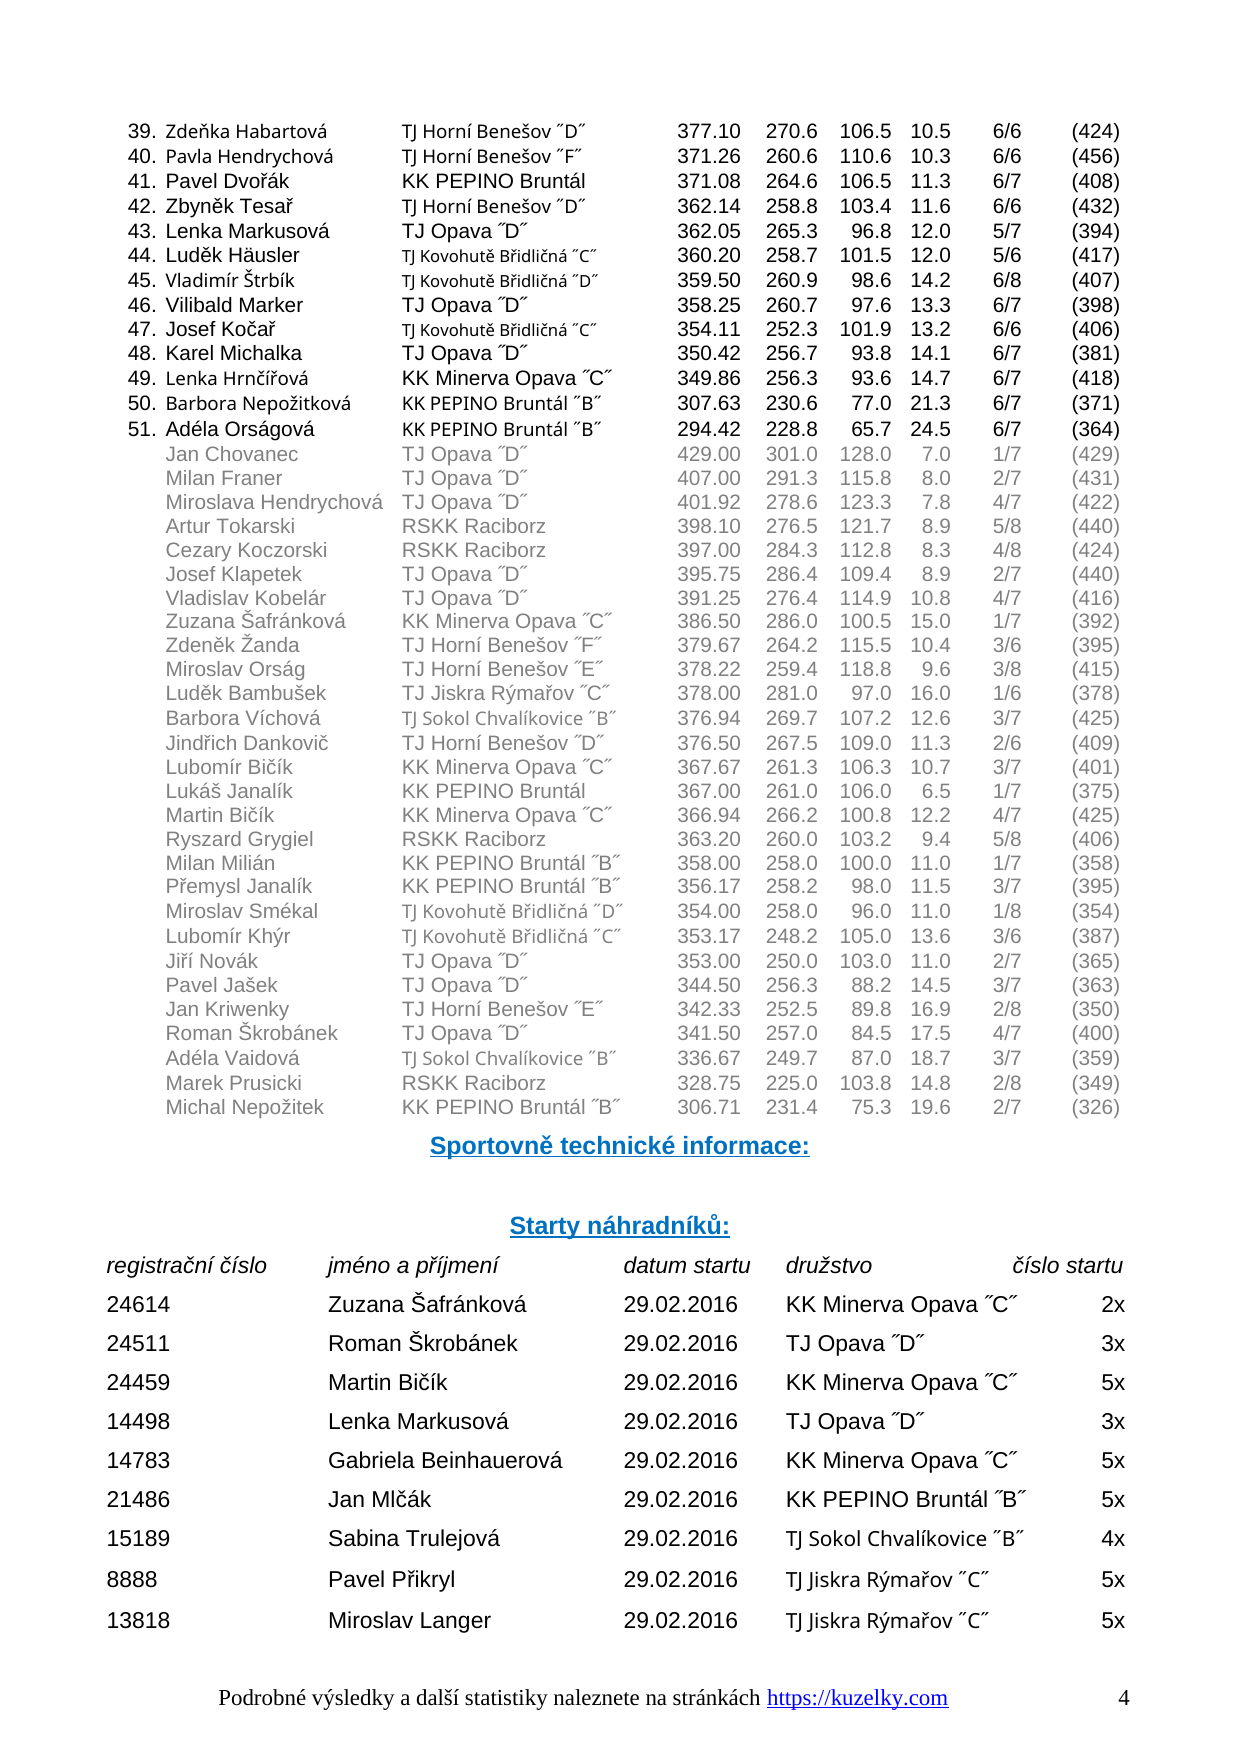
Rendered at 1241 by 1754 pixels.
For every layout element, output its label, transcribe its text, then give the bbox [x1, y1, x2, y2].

text 47. Josef Kočař TJ Kovohutě Břidličná ˝C˝ 354.11 252.3 101.9 13.2 6/6 (406) [106, 317, 1134, 341]
text 48. Karel Michalka TJ Opava ˝D˝ 350.42 256.7 93.8 14.1 6/7 (381) [106, 341, 1134, 365]
text 21486 Jan Mlčák 29.02.2016 KK PEPINO Bruntál ˝B˝ 5x [106, 1486, 1134, 1512]
text Miroslav Orság TJ Horní Benešov ˝E˝ 378.22 259.4 118.8 9.6 3/8 (415) [106, 657, 1134, 681]
text 42. Zbyněk Tesař TJ Horní Benešov ˝D˝ 362.14 258.8 103.4 11.6 6/6 (432) [106, 193, 1134, 219]
text Lubomír Khýr TJ Kovohutě Břidličná ˝C˝ 353.17 248.2 105.0 13.6 3/6 (387) [106, 924, 1134, 949]
text 15189 Sabina Trulejová 29.02.2016 TJ Sokol Chvalíkovice ˝B˝ 4x [106, 1524, 1134, 1553]
text Josef Klapetek TJ Opava ˝D˝ 395.75 286.4 109.4 8.9 2/7 (440) [106, 561, 1134, 585]
text 24511 Roman Škrobánek 29.02.2016 TJ Opava ˝D˝ 3x [106, 1330, 1134, 1357]
text 39. Zdeňka Habartová TJ Horní Benešov ˝D˝ 377.10 270.6 106.5 10.5 6/6 (424) [106, 118, 1134, 144]
text 40. Pavla Hendrychová TJ Horní Benešov ˝F˝ 371.26 260.6 110.6 10.3 6/6 (456) [106, 144, 1134, 169]
text 49. Lenka Hrnčířová KK Minerva Opava ˝C˝ 349.86 256.3 93.6 14.7 6/7 (418) [106, 365, 1134, 391]
text Milan Milián KK PEPINO Bruntál ˝B˝ 358.00 258.0 100.0 11.0 1/7 (358) [106, 850, 1134, 874]
text registrační číslo jméno a příjmení datum startu družstvo číslo startu [106, 1252, 1134, 1279]
text Jiří Novák TJ Opava ˝D˝ 353.00 250.0 103.0 11.0 2/7 (365) [106, 949, 1134, 973]
text Roman Škrobánek TJ Opava ˝D˝ 341.50 257.0 84.5 17.5 4/7 (400) [106, 1021, 1134, 1045]
text 13818 Miroslav Langer 29.02.2016 TJ Jiskra Rýmařov ˝C˝ 5x [106, 1606, 1134, 1635]
text Marek Prusicki RSKK Raciborz 328.75 225.0 103.8 14.8 2/8 (349) [106, 1071, 1134, 1095]
text Pavel Jašek TJ Opava ˝D˝ 344.50 256.3 88.2 14.5 3/7 (363) [106, 973, 1134, 997]
text Sportovně technické informace: [94, 1131, 1145, 1160]
text Cezary Koczorski RSKK Raciborz 397.00 284.3 112.8 8.3 4/8 (424) [106, 537, 1134, 561]
text Jan Chovanec TJ Opava ˝D˝ 429.00 301.0 128.0 7.0 1/7 (429) [106, 442, 1134, 466]
text Lukáš Janalík KK PEPINO Bruntál 367.00 261.0 106.0 6.5 1/7 (375) [106, 778, 1134, 802]
text 41. Pavel Dvořák KK PEPINO Bruntál 371.08 264.6 106.5 11.3 6/7 (408) [106, 169, 1134, 193]
text 24459 Martin Bičík 29.02.2016 KK Minerva Opava ˝C˝ 5x [106, 1369, 1134, 1395]
text 50. Barbora Nepožitková KK PEPINO Bruntál ˝B˝ 307.63 230.6 77.0 21.3 6/7 (371) [106, 391, 1134, 416]
text Jan Kriwenky TJ Horní Benešov ˝E˝ 342.33 252.5 89.8 16.9 2/8 (350) [106, 997, 1134, 1021]
text Starty náhradníků: [94, 1211, 1145, 1240]
text Milan Franer TJ Opava ˝D˝ 407.00 291.3 115.8 8.0 2/7 (431) [106, 466, 1134, 489]
text Ryszard Grygiel RSKK Raciborz 363.20 260.0 103.2 9.4 5/8 (406) [106, 826, 1134, 850]
text Jindřich Dankovič TJ Horní Benešov ˝D˝ 376.50 267.5 109.0 11.3 2/6 (409) [106, 731, 1134, 754]
text Lubomír Bičík KK Minerva Opava ˝C˝ 367.67 261.3 106.3 10.7 3/7 (401) [106, 754, 1134, 778]
text 8888 Pavel Přikryl 29.02.2016 TJ Jiskra Rýmařov ˝C˝ 5x [106, 1565, 1134, 1594]
text Vladislav Kobelár TJ Opava ˝D˝ 391.25 276.4 114.9 10.8 4/7 (416) [106, 585, 1134, 609]
text Martin Bičík KK Minerva Opava ˝C˝ 366.94 266.2 100.8 12.2 4/7 (425) [106, 802, 1134, 826]
text 45. Vladimír Štrbík TJ Kovohutě Břidličná ˝D˝ 359.50 260.9 98.6 14.2 6/8 (407) [106, 267, 1134, 293]
text 14783 Gabriela Beinhauerová 29.02.2016 KK Minerva Opava ˝C˝ 5x [106, 1447, 1134, 1473]
text Michal Nepožitek KK PEPINO Bruntál ˝B˝ 306.71 231.4 75.3 19.6 2/7 (326) [106, 1095, 1134, 1119]
text 51. Adéla Orságová KK PEPINO Bruntál ˝B˝ 294.42 228.8 65.7 24.5 6/7 (364) [106, 416, 1134, 442]
text 14498 Lenka Markusová 29.02.2016 TJ Opava ˝D˝ 3x [106, 1408, 1134, 1434]
text Luděk Bambušek TJ Jiskra Rýmařov ˝C˝ 378.00 281.0 97.0 16.0 1/6 (378) [106, 681, 1134, 705]
text Zuzana Šafránková KK Minerva Opava ˝C˝ 386.50 286.0 100.5 15.0 1/7 (392) [106, 609, 1134, 633]
text Miroslava Hendrychová TJ Opava ˝D˝ 401.92 278.6 123.3 7.8 4/7 (422) [106, 489, 1134, 513]
text 43. Lenka Markusová TJ Opava ˝D˝ 362.05 265.3 96.8 12.0 5/7 (394) [106, 219, 1134, 243]
text Adéla Vaidová TJ Sokol Chvalíkovice ˝B˝ 336.67 249.7 87.0 18.7 3/7 (359) [106, 1045, 1134, 1071]
text 46. Vilibald Marker TJ Opava ˝D˝ 358.25 260.7 97.6 13.3 6/7 (398) [106, 293, 1134, 317]
text Artur Tokarski RSKK Raciborz 398.10 276.5 121.7 8.9 5/8 (440) [106, 513, 1134, 537]
text 24614 Zuzana Šafránková 29.02.2016 KK Minerva Opava ˝C˝ 2x [106, 1291, 1134, 1318]
text 44. Luděk Häusler TJ Kovohutě Břidličná ˝C˝ 360.20 258.7 101.5 12.0 5/6 (417) [106, 243, 1134, 267]
text Miroslav Smékal TJ Kovohutě Břidličná ˝D˝ 354.00 258.0 96.0 11.0 1/8 (354) [106, 898, 1134, 924]
text Barbora Víchová TJ Sokol Chvalíkovice ˝B˝ 376.94 269.7 107.2 12.6 3/7 (425) [106, 705, 1134, 731]
text Zdeněk Žanda TJ Horní Benešov ˝F˝ 379.67 264.2 115.5 10.4 3/6 (395) [106, 633, 1134, 657]
text Přemysl Janalík KK PEPINO Bruntál ˝B˝ 356.17 258.2 98.0 11.5 3/7 (395) [106, 874, 1134, 898]
